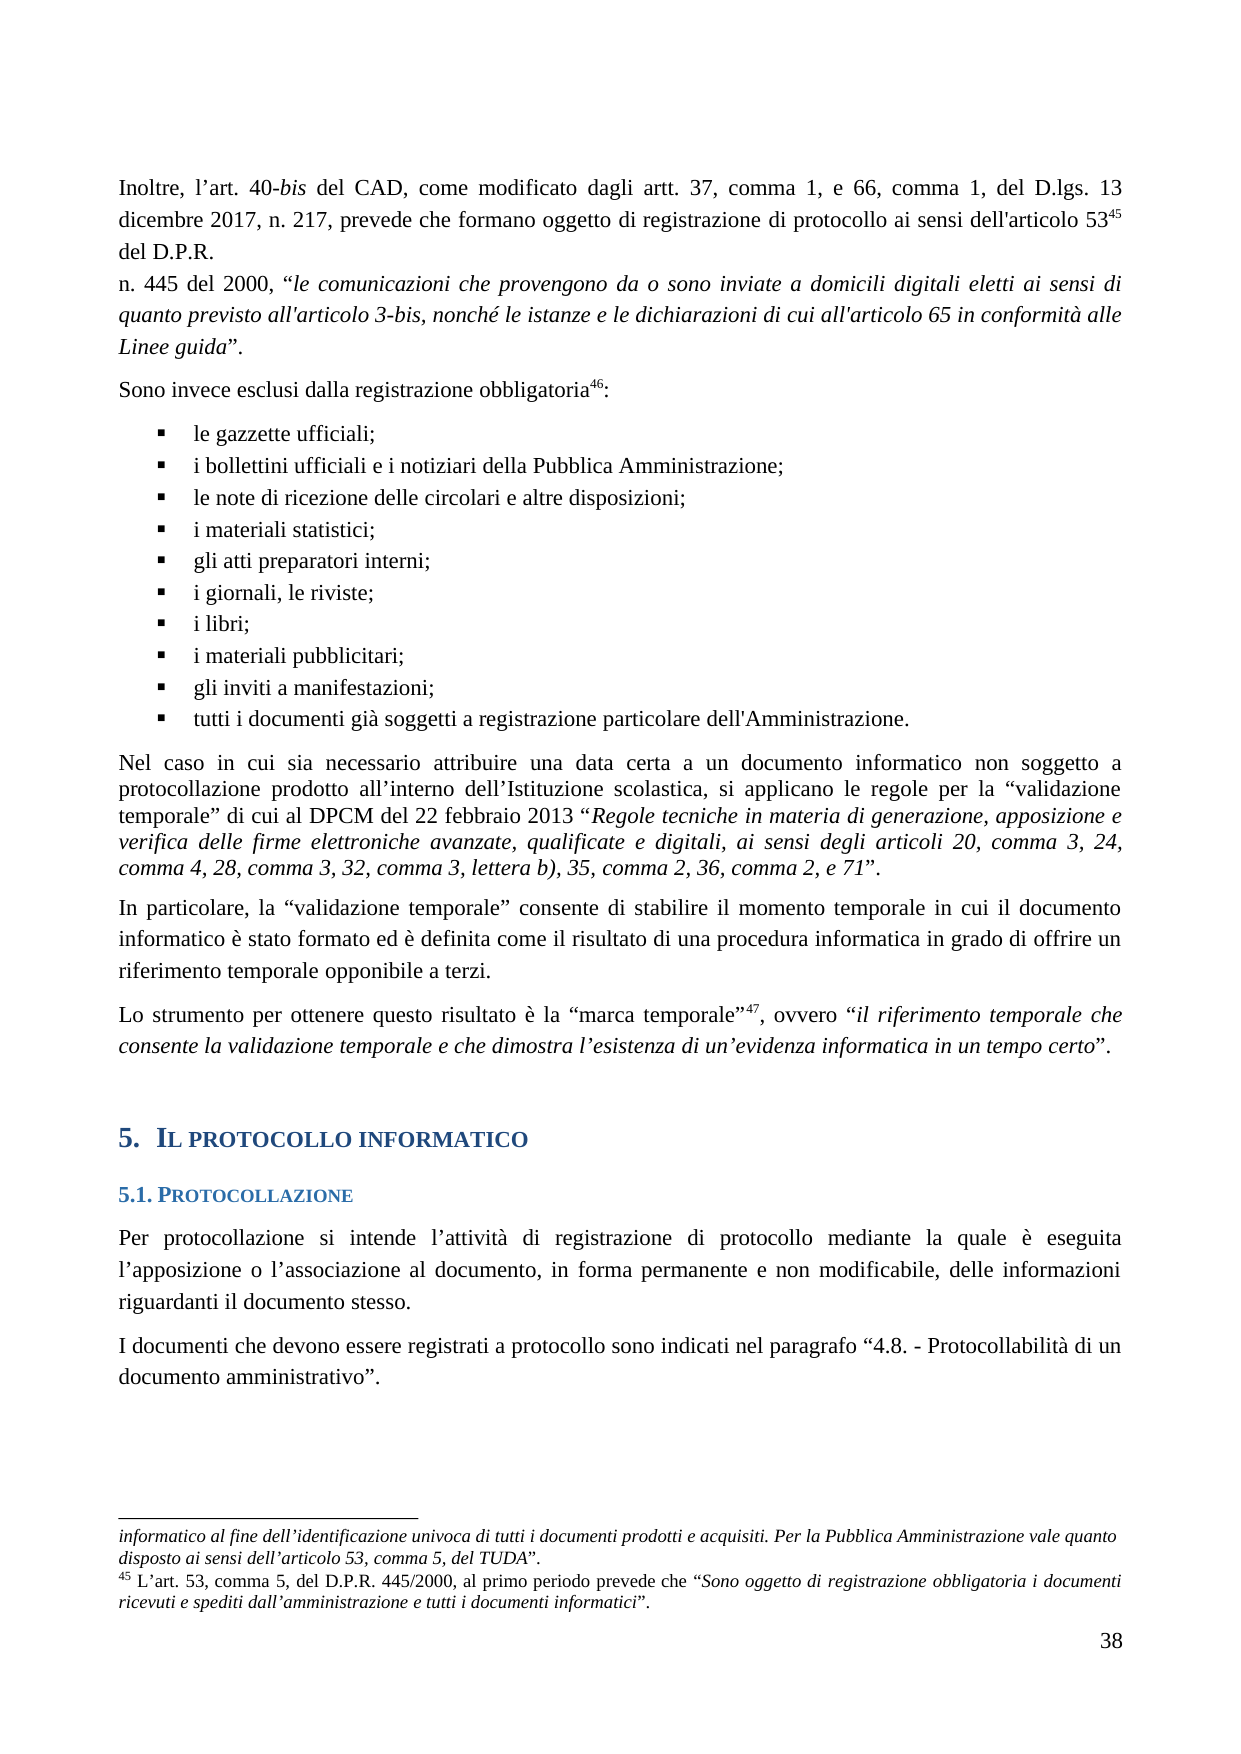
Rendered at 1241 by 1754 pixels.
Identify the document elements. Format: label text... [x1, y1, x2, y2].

list gli inviti a manifestazioni; [156, 673, 1159, 700]
subtitle IL PROTOCOLLO INFORMATICO [118, 1120, 1159, 1154]
list i materiali pubblicitari; [156, 642, 1159, 668]
list le gazzette ufficiali; [156, 420, 1159, 447]
text I documenti che devono essere registrati a protocollo sono indicati nel paragrafo “4.8. - Protocollabilità di un documento amministrativo”. [118, 1332, 1124, 1389]
text Lo strumento per ottenere questo risultato è la “marca temporale”47, ovvero “il riferimento temporale che consente la validazione temporale e che dimostra l’esistenza di un’evidenza informatica in un tempo certo”. [118, 1001, 1123, 1058]
list le note di ricezione delle circolari e altre disposizioni; [156, 484, 1159, 510]
text Nel caso in cui sia necessario attribuire una data certa a un documento informatico non soggetto a protocollazione prodotto all’interno dell’Istituzione scolastica, si applicano le regole per la “validazione temporale” di cui al DPCM del 22 febbraio 2013 “Regole tecniche in materia di generazione, apposizione e verifica delle firme elettroniche avanzate, qualificate e digitali, ai sensi degli articoli 20, comma 3, 24, comma 4, 28, comma 3, 32, comma 3, lettera b), 35, comma 2, 36, comma 2, e 71”. [118, 749, 1123, 881]
list i materiali statistici; [156, 516, 1159, 542]
list tutti i documenti già soggetti a registrazione particolare dell'Amministrazione. [156, 705, 1159, 732]
text n. 445 del 2000, “le comunicazioni che provengono da o sono inviate a domicili digitali eletti ai sensi di quanto previsto all'articolo 3-bis, nonché le istanze e le dichiarazioni di cui all'articolo 65 in conformità alle Linee guida”. [118, 269, 1123, 359]
text 45 L’art. 53, comma 5, del D.P.R. 445/2000, al primo periodo prevede che “Sono oggetto di registrazione obbligatoria i documenti ricevuti e spediti dall’amministrazione e tutti i documenti informatici”. [118, 1568, 1159, 1613]
list i bollettini ufficiali e i notiziari della Pubblica Amministrazione; [156, 452, 1159, 478]
text Sono invece esclusi dalla registrazione obbligatoria46: [118, 376, 1159, 403]
list i libri; [156, 610, 1159, 637]
list gli atti preparatori interni; [156, 547, 1159, 573]
text informatico al fine dell’identificazione univoca di tutti i documenti prodotti e acquisiti. Per la Pubblica Amministrazione vale quanto disposto ai sensi dell’articolo 53, comma 5, del TUDA”. [118, 1525, 1159, 1568]
list PROTOCOLLAZIONE [118, 1181, 1159, 1208]
text Inoltre, l’art. 40-bis del CAD, come modificato dagli artt. 37, comma 1, e 66, comma 1, del D.lgs. 13 dicembre 2017, n. 217, prevede che formano oggetto di registrazione di protocollo ai sensi dell'articolo 5345 del D.P.R. [118, 174, 1123, 264]
text In particolare, la “validazione temporale” consente di stabilire il momento temporale in cui il documento informatico è stato formato ed è definita come il risultato di una procedura informatica in grado di offrire un riferimento temporale opponibile a terzi. [118, 894, 1123, 983]
text Per protocollazione si intende l’attività di registrazione di protocollo mediante la quale è eseguita l’apposizione o l’associazione al documento, in forma permanente e non modificabile, delle informazioni riguardanti il documento stesso. [118, 1224, 1122, 1314]
list i giornali, le riviste; [156, 579, 1159, 605]
